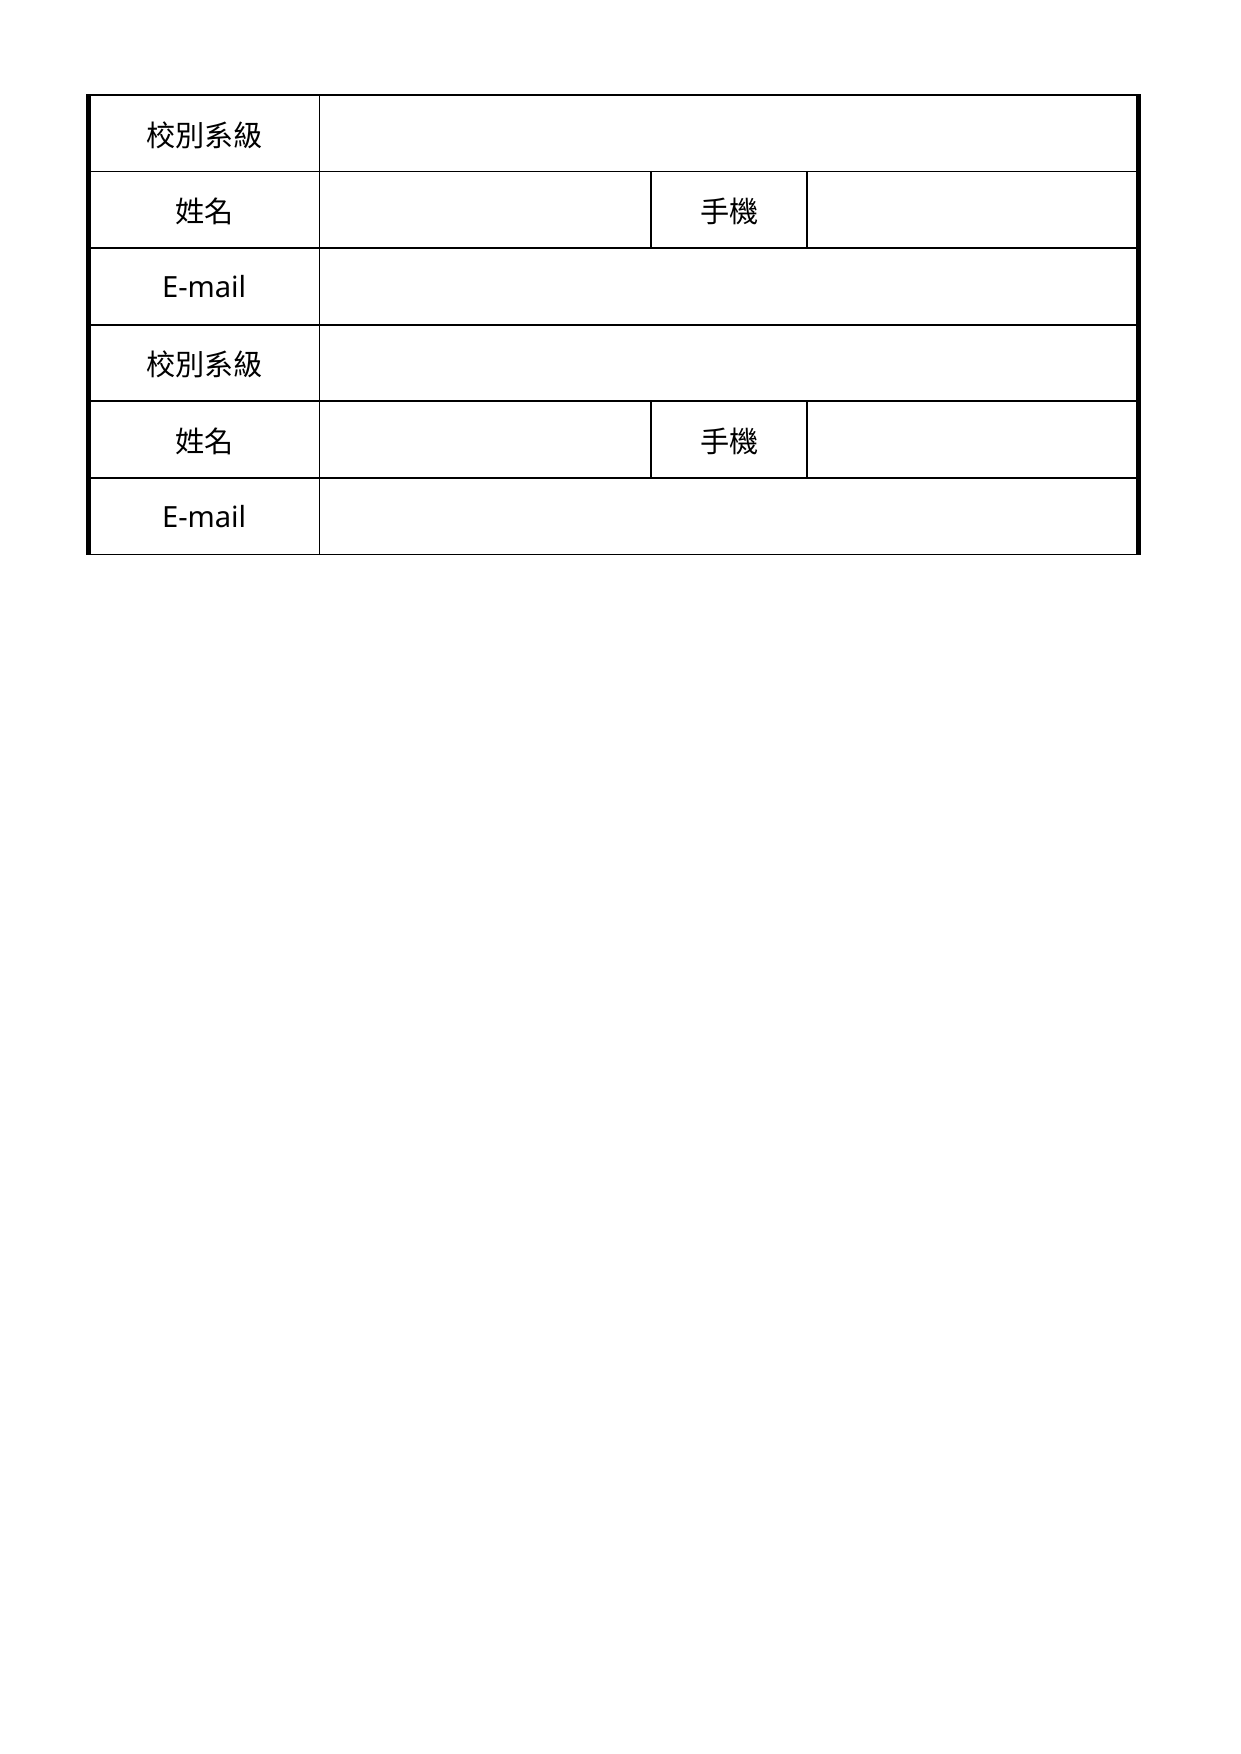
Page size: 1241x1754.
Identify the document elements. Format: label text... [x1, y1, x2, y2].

table_cell E-mail [91, 479, 319, 553]
table_cell [320, 172, 650, 247]
table_cell 校別系級 [91, 326, 319, 400]
table_cell [320, 96, 1136, 171]
table_cell 姓名 [91, 402, 319, 477]
table_cell 手機 [652, 402, 806, 477]
table_cell [320, 326, 1136, 400]
table_cell 手機 [652, 172, 806, 247]
table_cell 姓名 [91, 172, 319, 247]
table_cell E-mail [91, 249, 319, 324]
table_cell [320, 402, 650, 477]
table_cell [808, 402, 1136, 477]
table_cell [808, 172, 1136, 247]
table_cell [320, 249, 1136, 324]
table_cell 校別系級 [91, 96, 319, 171]
table_cell [320, 479, 1136, 553]
